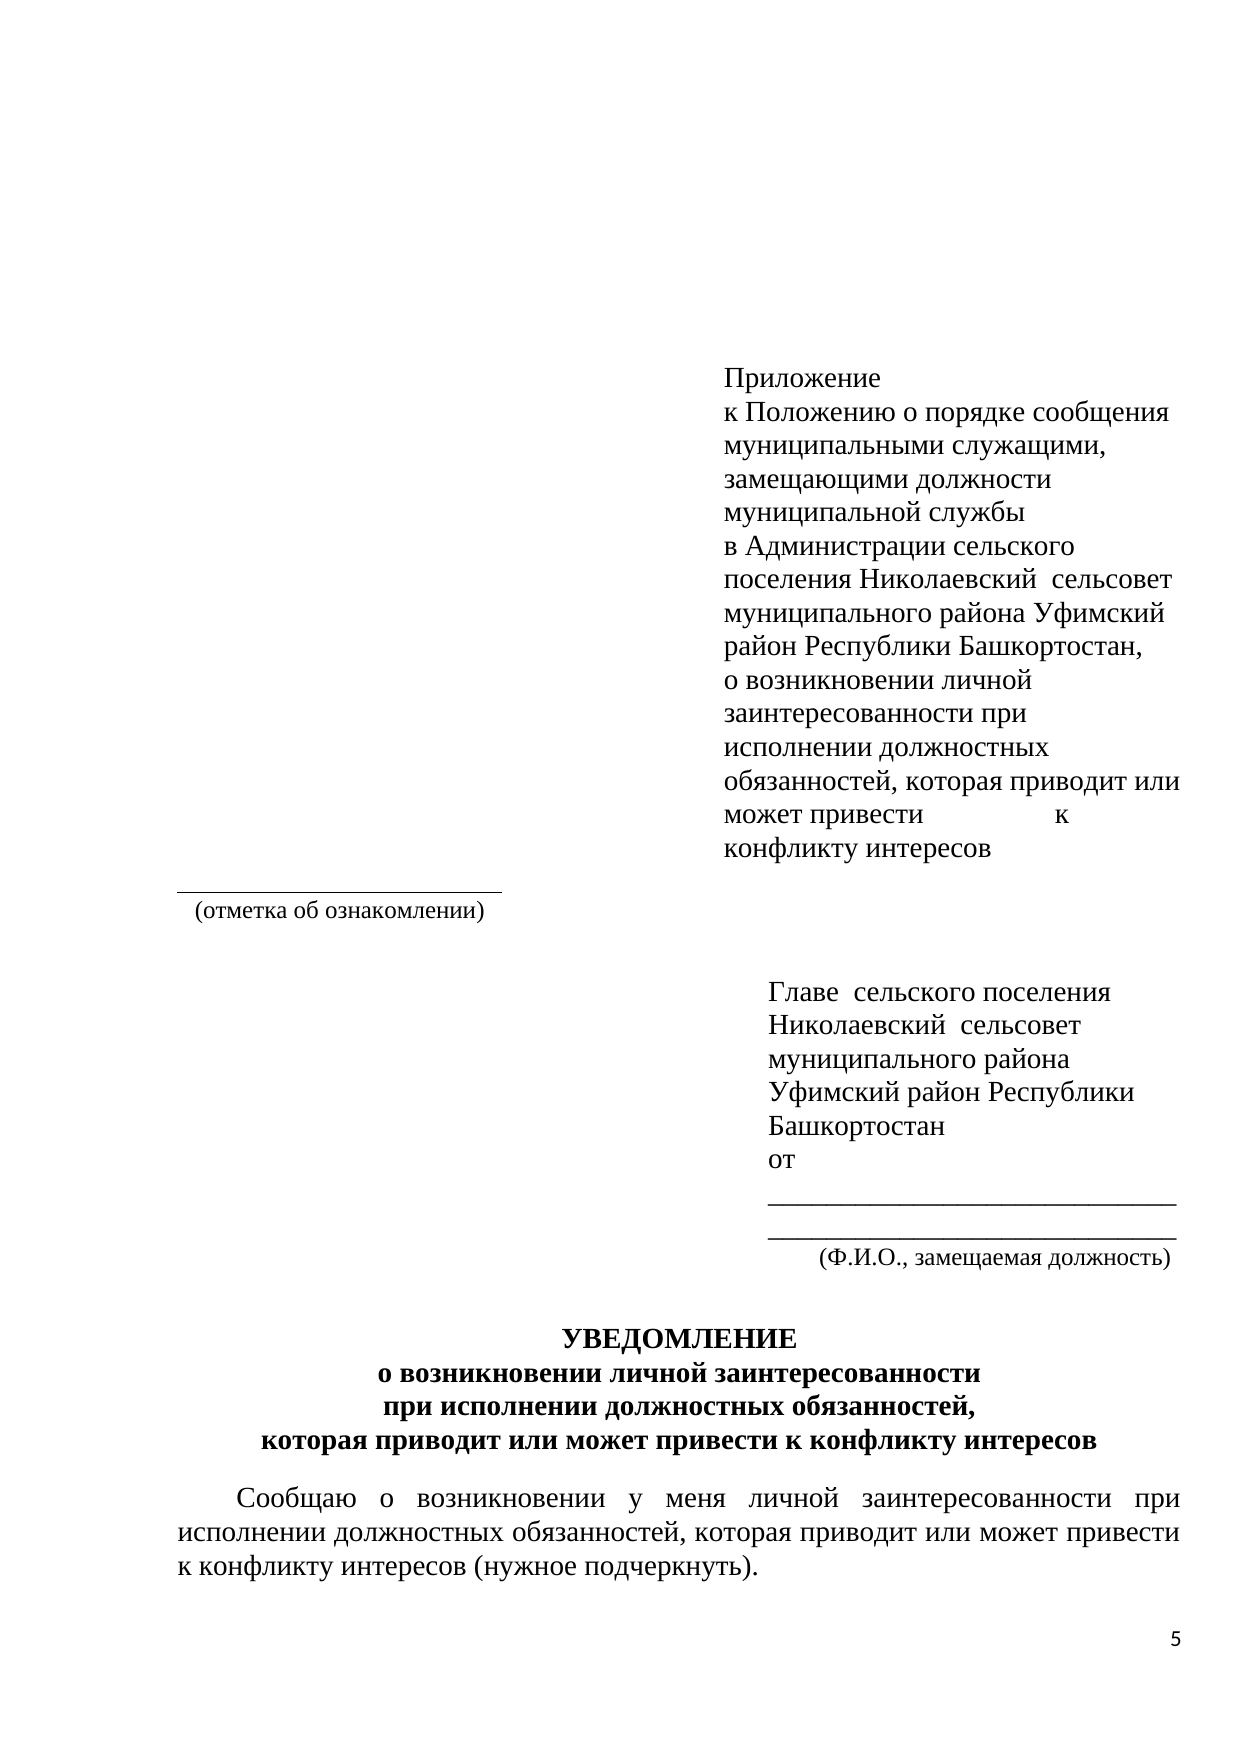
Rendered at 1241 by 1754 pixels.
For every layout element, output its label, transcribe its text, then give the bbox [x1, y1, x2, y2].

text (отметка об ознакомлении) [177, 893, 502, 924]
text (Ф.И.О., замещаемая должность) [768, 1242, 1181, 1271]
text Главе сельского поселения Николаевский сельсовет муниципального района Уфимский район Республики Башкортостан [768, 974, 1181, 1142]
text УВЕДОМЛЕНИЕ о возникновении личной заинтересованности при исполнении должностных обязанностей, которая приводит или может привести к конфликту интересов [177, 1321, 1181, 1456]
text к Положению о порядке сообщения муниципальными служащими, замещающими должности муниципальной службы в Администрации сельского поселения Николаевский сельсовет муниципального района Уфимский район Республики Башкортостан, о возникновении личной заинтересованности при исполнении должностных обязанностей, которая приводит или может привести к конфликту интересов [723, 394, 1181, 863]
text от ____________________________ ____________________________ [768, 1142, 1181, 1242]
text Приложение [723, 360, 1181, 394]
text Сообщаю о возникновении у меня личной заинтересованности при исполнении должностных обязанностей, которая приводит или может привести к конфликту интересов (нужное подчеркнуть). [177, 1481, 1181, 1581]
